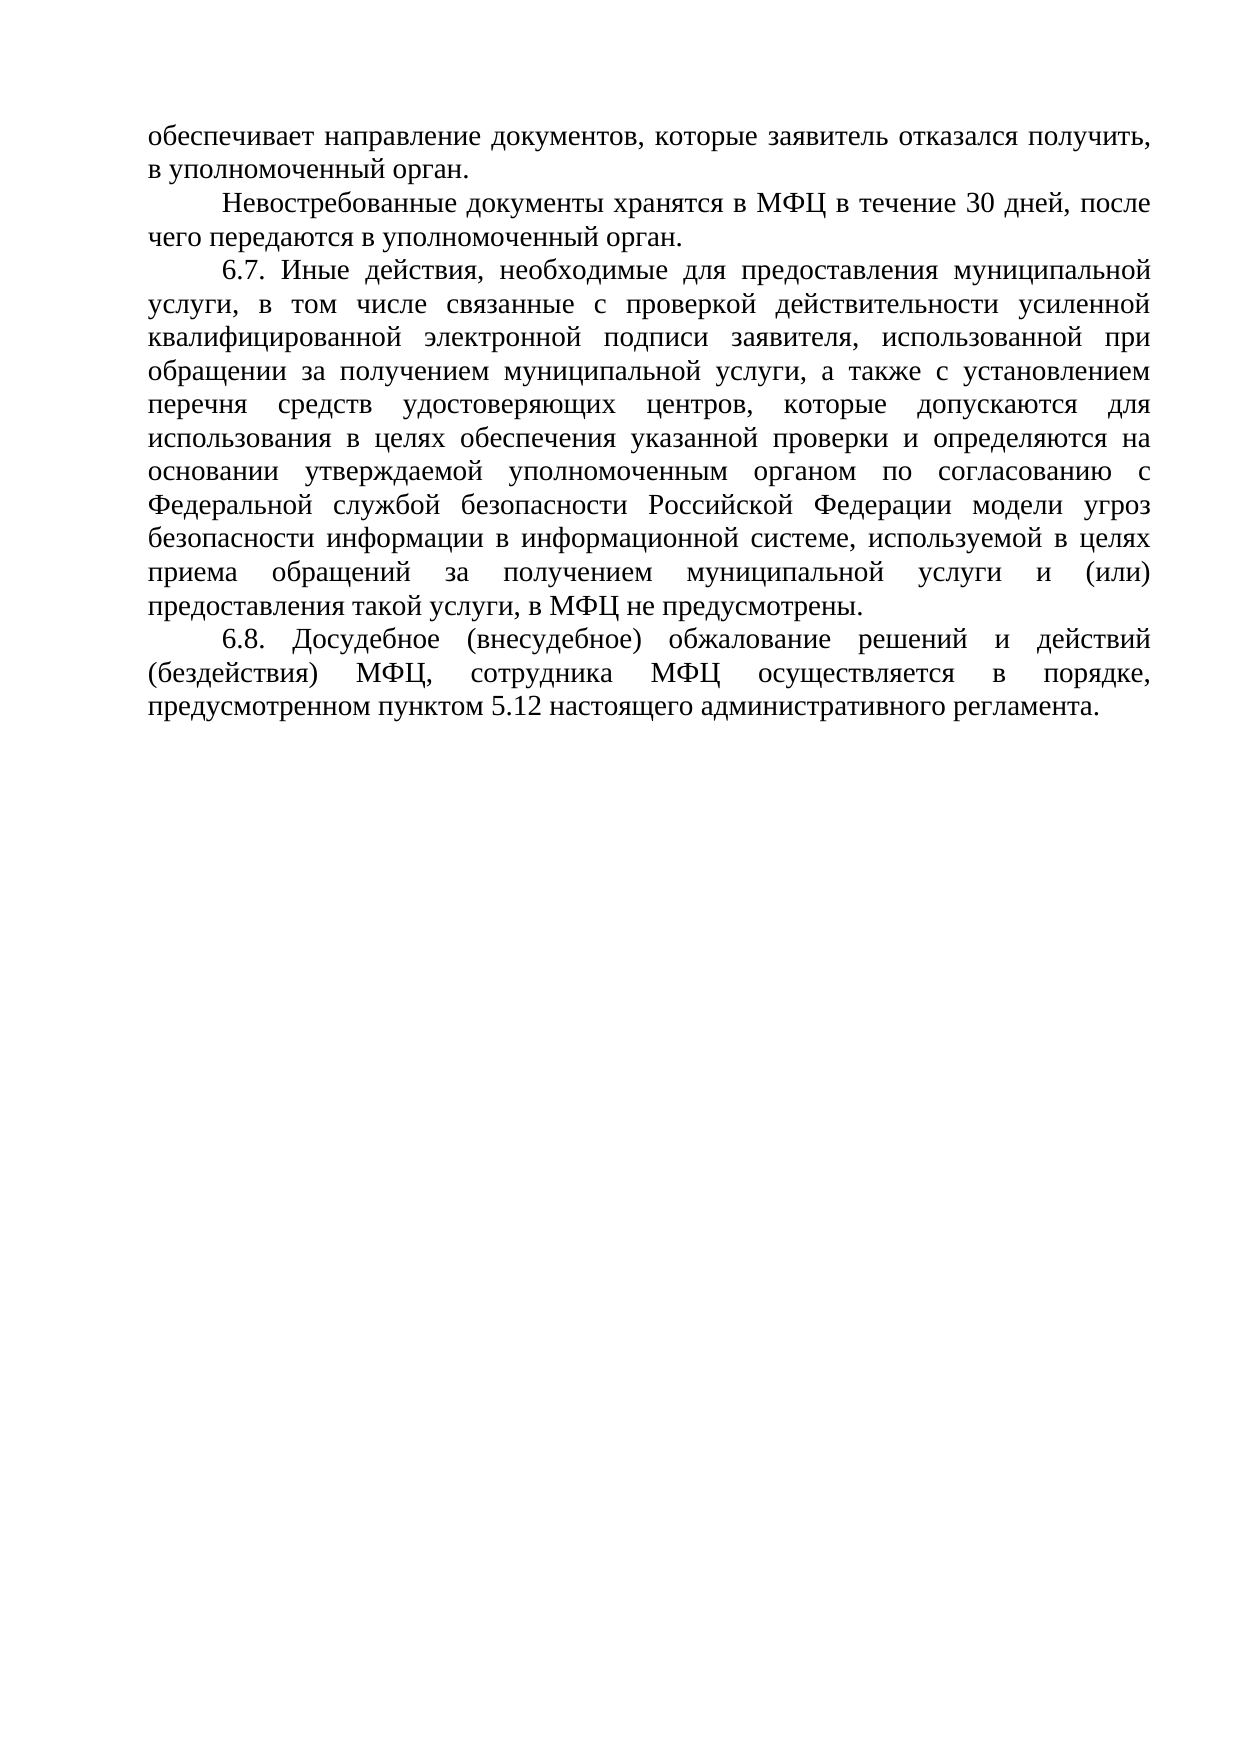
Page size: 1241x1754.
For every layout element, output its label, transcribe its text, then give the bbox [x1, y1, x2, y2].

text 6.8. Досудебное (внесудебное) обжалование решений и действий (бездействия) МФЦ, сотрудника МФЦ осуществляется в порядке, предусмотренном пунктом 5.12 настоящего административного регламента. [148, 621, 1152, 722]
text Невостребованные документы хранятся в МФЦ в течение 30 дней, после чего передаются в уполномоченный орган. [148, 185, 1152, 252]
text 6.7. Иные действия, необходимые для предоставления муниципальной услуги, в том числе связанные с проверкой действительности усиленной квалифицированной электронной подписи заявителя, использованной при обращении за получением муниципальной услуги, а также с установлением перечня средств удостоверяющих центров, которые допускаются для использования в целях обеспечения указанной проверки и определяются на основании утверждаемой уполномоченным органом по согласованию с Федеральной службой безопасности Российской Федерации модели угроз безопасности информации в информационной системе, используемой в целях приема обращений за получением муниципальной услуги и (или) предоставления такой услуги, в МФЦ не предусмотрены. [148, 252, 1152, 621]
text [148, 118, 1152, 185]
